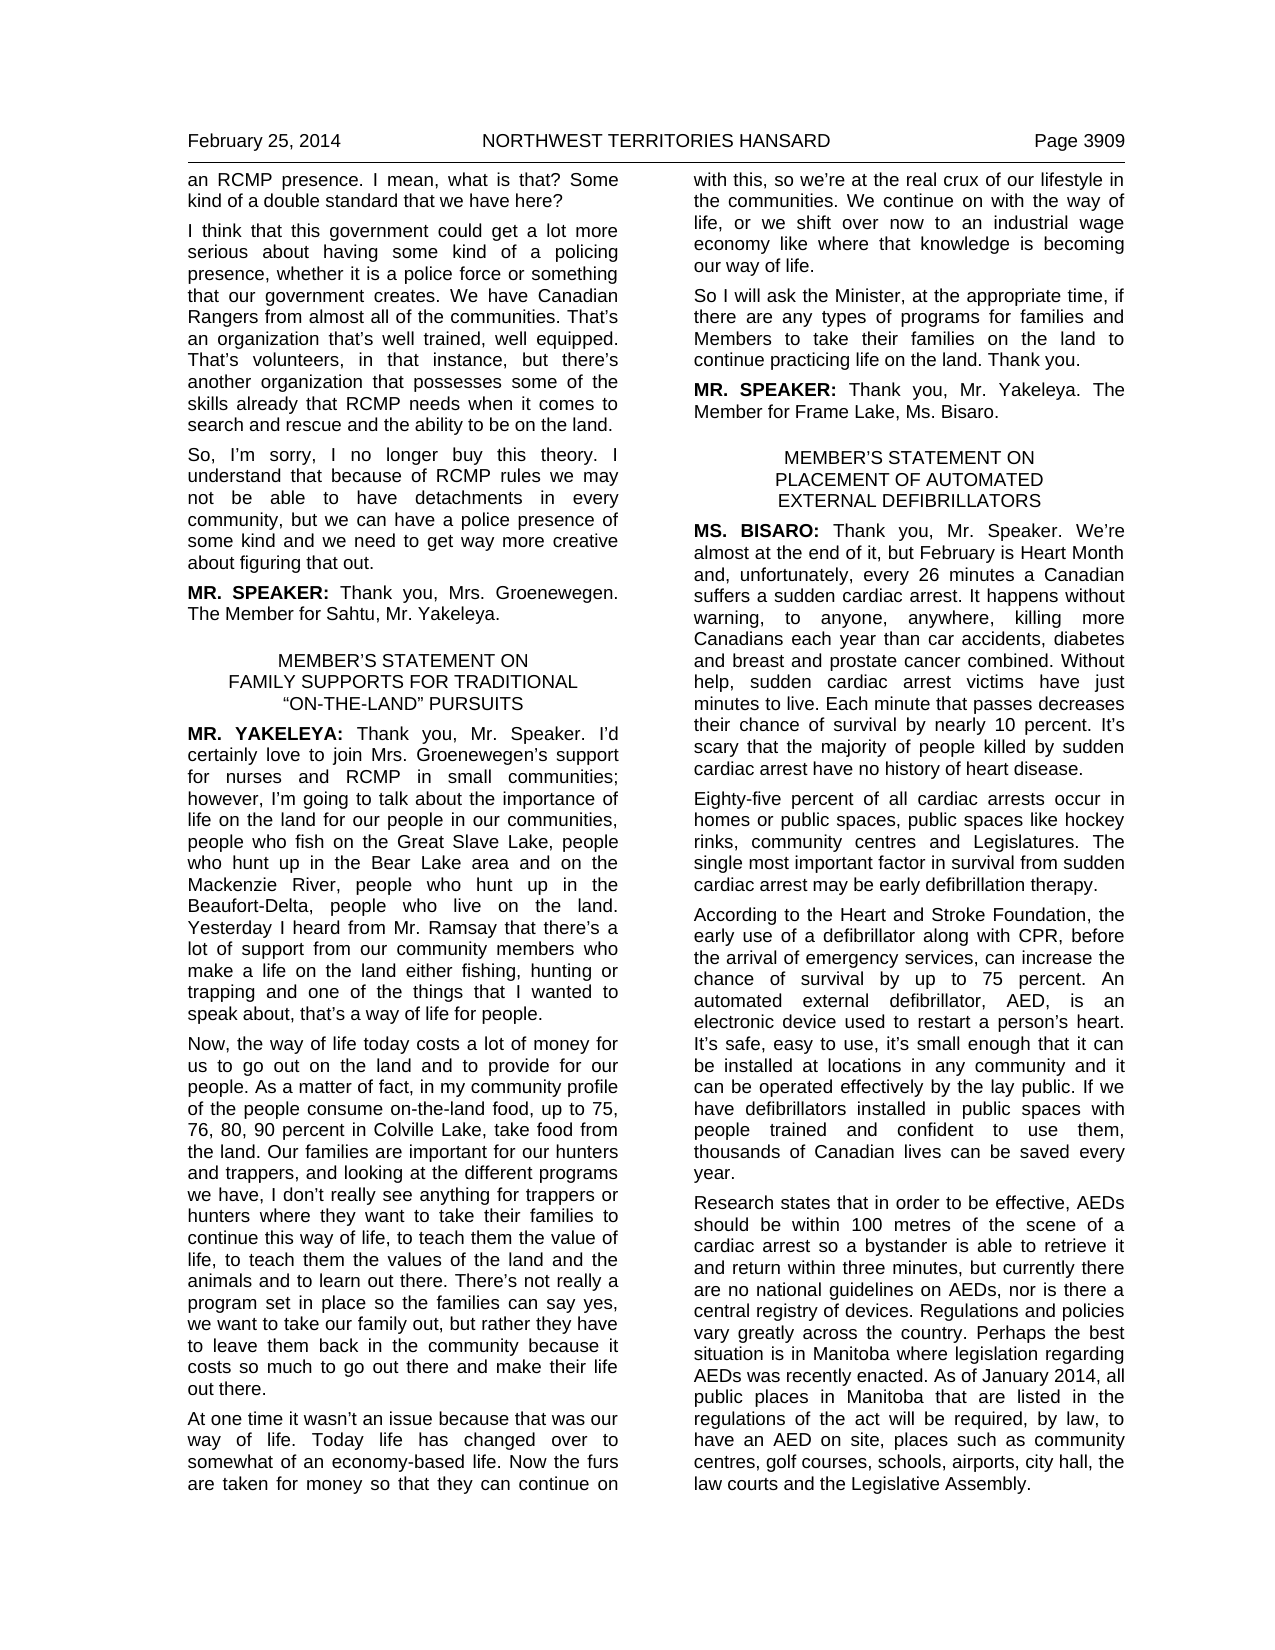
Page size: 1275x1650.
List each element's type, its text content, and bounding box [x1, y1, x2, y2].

text MR. SPEAKER: Thank you, Mrs. Groenewegen. The Member for Sahtu, Mr. Yakeleya. [187, 581, 619, 624]
text According to the Heart and Stroke Foundation, the early use of a defibrillator along with CPR, before the arrival of emergency services, can increase the chance of survival by up to 75 percent. An automated external defibrillator, AED, is an electronic device used to restart a person’s heart. It’s safe, easy to use, it’s small enough that it can be installed at locations in any community and it can be operated effectively by the lay public. If we have defibrillators installed in public spaces with people trained and confident to use them, thousands of Canadian lives can be saved every year. [694, 903, 1125, 1184]
text So I will ask the Minister, at the appropriate time, if there are any types of programs for families and Members to take their families on the land to continue practicing life on the land. Thank you. [694, 284, 1125, 371]
text I think that this government could get a lot more serious about having some kind of a policing presence, whether it is a police force or something that our government creates. We have Canadian Rangers from almost all of the communities. That’s an organization that’s well trained, well equipped. That’s volunteers, in that instance, but there’s another organization that possesses some of the skills already that RCMP needs when it comes to search and rescue and the ability to be on the land. [187, 220, 619, 435]
subtitle MEMBER’S STATEMENT ON PLACEMENT OF AUTOMATED EXTERNAL DEFIBRILLATORS [694, 447, 1125, 512]
text MS. BISARO: Thank you, Mr. Speaker. We’re almost at the end of it, but February is Heart Month and, unfortunately, every 26 minutes a Canadian suffers a sudden cardiac arrest. It happens without warning, to anyone, anywhere, killing more Canadians each year than car accidents, diabetes and breast and prostate cancer combined. Without help, sudden cardiac arrest victims have just minutes to live. Each minute that passes decreases their chance of survival by nearly 10 percent. It’s scary that the majority of people killed by sudden cardiac arrest have no history of heart disease. [694, 520, 1125, 779]
text So, I’m sorry, I no longer buy this theory. I understand that because of RCMP rules we may not be able to have detachments in every community, but we can have a police presence of some kind and we need to get way more creative about figuring that out. [187, 444, 619, 573]
subtitle MEMBER’S STATEMENT ON FAMILY SUPPORTS FOR TRADITIONAL “ON-THE-LAND” PURSUITS [187, 649, 619, 714]
text Eighty-five percent of all cardiac arrests occur in homes or public spaces, public spaces like hockey rinks, community centres and Legislatures. The single most important factor in survival from sudden cardiac arrest may be early defibrillation therapy. [694, 787, 1125, 895]
text Research states that in order to be effective, AEDs should be within 100 metres of the scene of a cardiac arrest so a bystander is able to retrieve it and return within three minutes, but currently there are no national guidelines on AEDs, nor is there a central registry of devices. Regulations and policies vary greatly across the country. Perhaps the best situation is in Manitoba where legislation regarding AEDs was recently enacted. As of January 2014, all public places in Manitoba that are listed in the regulations of the act will be required, by law, to have an AED on site, places such as community centres, golf courses, schools, airports, city hall, the law courts and the Legislative Assembly. [694, 1192, 1125, 1494]
text At one time it wasn’t an issue because that was our way of life. Today life has changed over to somewhat of an economy-based life. Now the furs are taken for money so that they can continue on with this, so we’re at the real crux of our lifestyle in the communities. We continue on with the way of life, or we shift over now to an industrial wage economy like where that knowledge is becoming our way of life. [187, 1408, 619, 1494]
text MR. YAKELEYA: Thank you, Mr. Speaker. I’d certainly love to join Mrs. Groenewegen’s support for nurses and RCMP in small communities; however, I’m going to talk about the importance of life on the land for our people in our communities, people who fish on the Great Slave Lake, people who hunt up in the Bear Lake area and on the Mackenzie River, people who hunt up in the Beaufort-Delta, people who live on the land. Yesterday I heard from Mr. Ramsay that there’s a lot of support from our community members who make a life on the land either fishing, hunting or trapping and one of the things that I wanted to speak about, that’s a way of life for people. [187, 723, 619, 1024]
text At one time it wasn’t an issue because that was our way of life. Today life has changed over to somewhat of an economy-based life. Now the furs are taken for money so that they can continue on with this, so we’re at the real crux of our lifestyle in the communities. We continue on with the way of life, or we shift over now to an industrial wage economy like where that knowledge is becoming our way of life. [694, 168, 1125, 276]
text MR. SPEAKER: Thank you, Mr. Yakeleya. The Member for Frame Lake, Ms. Bisaro. [694, 379, 1125, 422]
text Now, the way of life today costs a lot of money for us to go out on the land and to provide for our people. As a matter of fact, in my community profile of the people consume on-the-land food, up to 75, 76, 80, 90 percent in Colville Lake, take food from the land. Our families are important for our hunters and trappers, and looking at the different programs we have, I don’t really see anything for trappers or hunters where they want to take their families to continue this way of life, to teach them the value of life, to teach them the values of the land and the animals and to learn out there. There’s not really a program set in place so the families can say yes, we want to take our family out, but rather they have to leave them back in the community because it costs so much to go out there and make their life out there. [187, 1033, 619, 1399]
